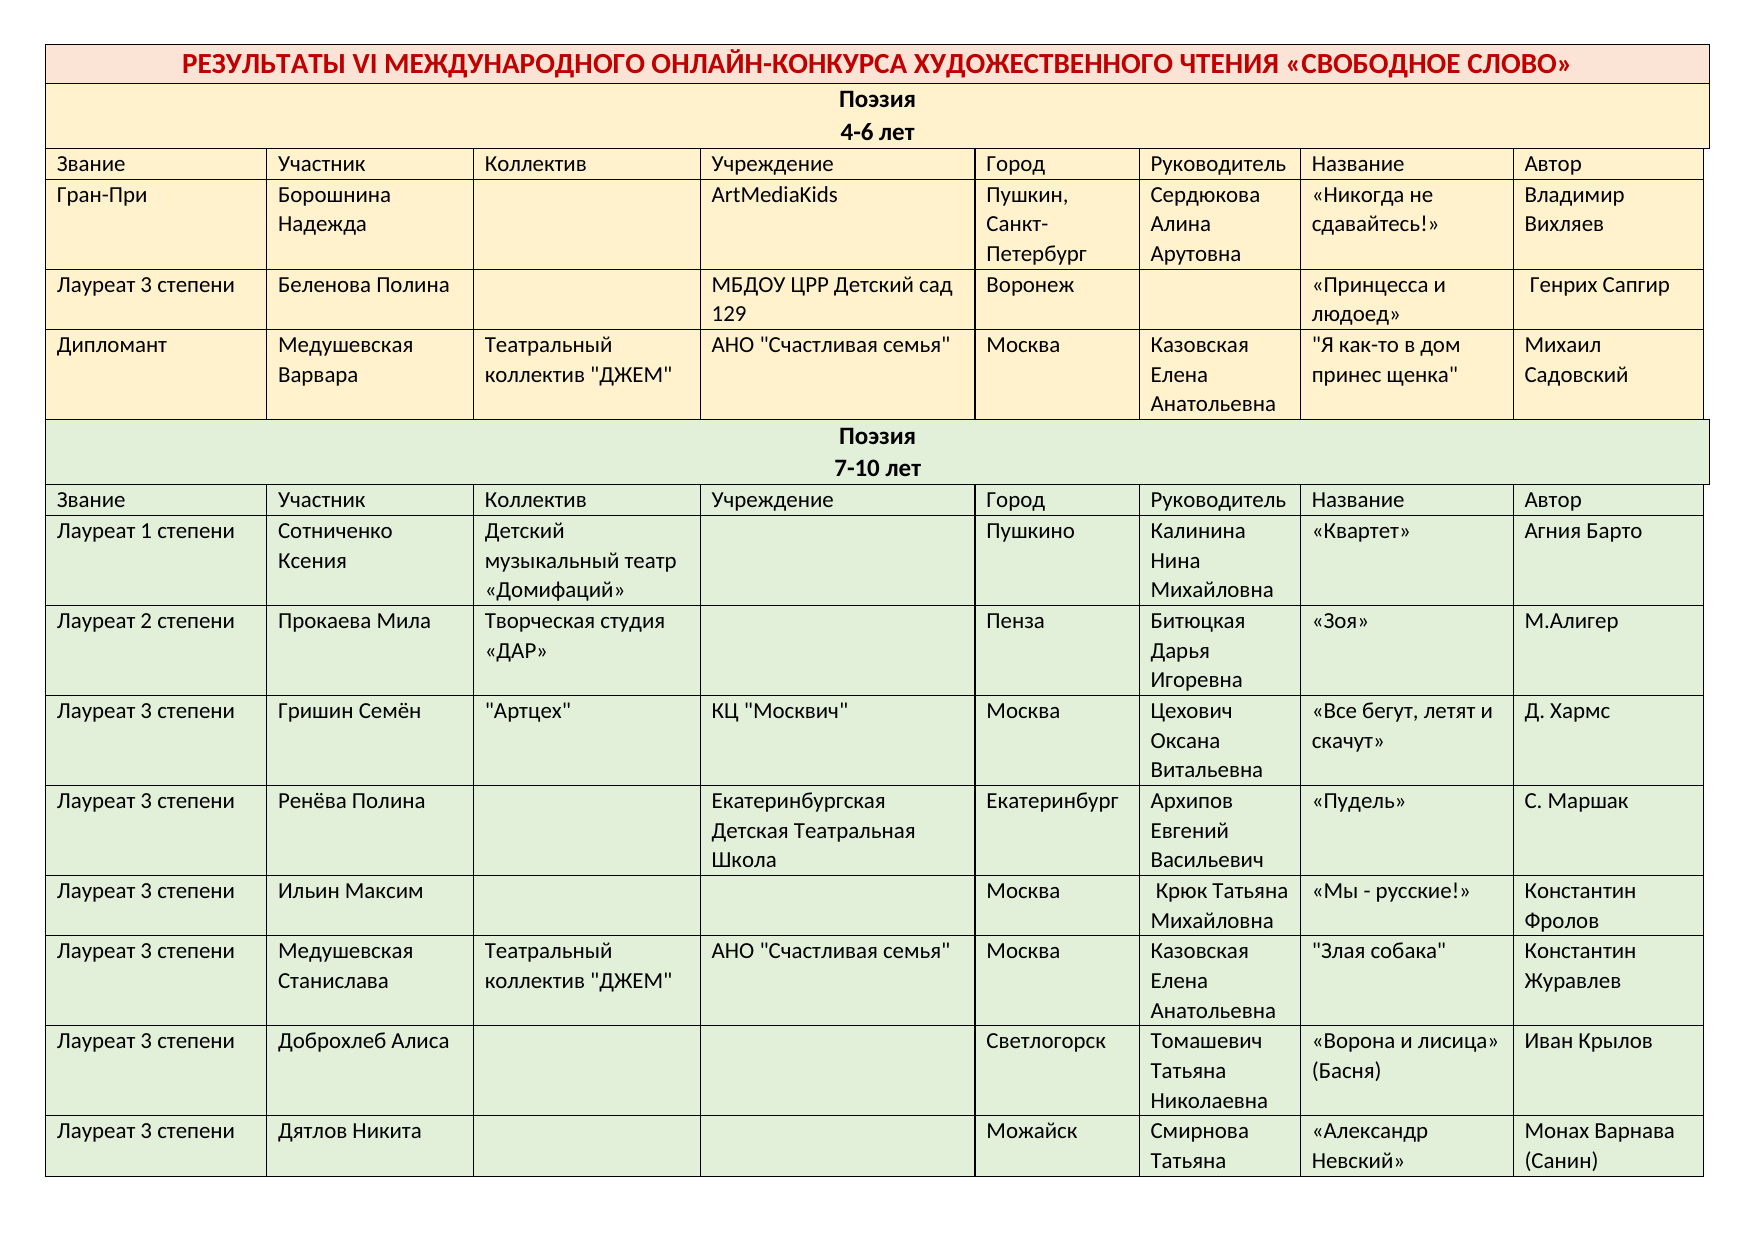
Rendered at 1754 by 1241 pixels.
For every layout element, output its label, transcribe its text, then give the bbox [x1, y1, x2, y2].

table_cell Д. Хармс [1514, 696, 1703, 785]
table_cell Цехович Оксана Витальевна [1140, 696, 1300, 785]
table_cell Агния Барто [1514, 516, 1703, 605]
table_cell Можайск [976, 1116, 1139, 1176]
table_cell Руководитель [1140, 149, 1300, 179]
table_cell Казовская Елена Анатольевна [1140, 330, 1300, 419]
table_cell Казовская Елена Анатольевна [1140, 936, 1300, 1025]
table_cell Город [976, 485, 1139, 515]
table_cell Пушкин, Санкт-Петербург [976, 180, 1139, 269]
table_cell «Пудель» [1301, 786, 1513, 875]
table_cell "Артцех" [474, 696, 700, 785]
table_cell Москва [976, 330, 1139, 419]
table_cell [1140, 1116, 1300, 1176]
table_cell М.Алигер [1514, 606, 1703, 695]
table_cell Лауреат 3 степени [46, 696, 266, 785]
table_cell ArtMediaKids [701, 180, 974, 269]
table_cell Коллектив [474, 149, 700, 179]
table_cell Творческая студия «ДАР» [474, 606, 700, 695]
table_cell Москва [976, 696, 1139, 785]
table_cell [1514, 1116, 1703, 1176]
table_cell Автор [1514, 485, 1703, 515]
table_cell Ильин Максим [267, 876, 473, 935]
table_cell Константин Журавлев [1514, 936, 1703, 1025]
table_cell КЦ "Москвич" [701, 696, 974, 785]
table_cell Ренёва Полина [267, 786, 473, 875]
table_cell Название [1301, 149, 1513, 179]
table_cell [701, 1026, 974, 1115]
table_cell Борошнина Надежда [267, 180, 473, 269]
table_cell Город [976, 149, 1139, 179]
table_cell Автор [1514, 149, 1703, 179]
table_cell Лауреат 2 степени [46, 606, 266, 695]
table_cell Томашевич Татьяна Николаевна [1140, 1026, 1300, 1115]
table_cell [701, 1116, 974, 1176]
table_cell Сотниченко Ксения [267, 516, 473, 605]
table_cell Константин Фролов [1514, 876, 1703, 935]
table_cell Воронеж [976, 270, 1139, 329]
table_cell С. Маршак [1514, 786, 1703, 875]
table_cell Театральный коллектив "ДЖЕМ" [474, 330, 700, 419]
table_cell Екатеринбург [976, 786, 1139, 875]
table_cell «Мы - русские!» [1301, 876, 1513, 935]
table_cell Учреждение [701, 485, 974, 515]
table_cell Москва [976, 876, 1139, 935]
table_cell Театральный коллектив "ДЖЕМ" [474, 936, 700, 1025]
table_cell Прокаева Мила [267, 606, 473, 695]
table_cell Дипломант [46, 330, 266, 419]
table_cell Пенза [976, 606, 1139, 695]
table_cell Учреждение [701, 149, 974, 179]
table_cell «Принцесса и людоед» [1301, 270, 1513, 329]
table_cell Поэзия 4-6 лет [46, 84, 1709, 148]
table_cell Детский музыкальный театр «Домифаций» [474, 516, 700, 605]
table_cell [474, 1026, 700, 1115]
table_cell «Все бегут, летят и скачут» [1301, 696, 1513, 785]
table_cell Звание [46, 485, 266, 515]
table_cell "Я как-то в дом принес щенка" [1301, 330, 1513, 419]
table_cell «Ворона и лисица» (Басня) [1301, 1026, 1513, 1115]
table_cell Москва [976, 936, 1139, 1025]
table_cell Калинина Нина Михайловна [1140, 516, 1300, 605]
table_cell АНО "Счастливая семья" [701, 330, 974, 419]
table_cell Дятлов Никита [267, 1116, 473, 1176]
table_cell Руководитель [1140, 485, 1300, 515]
table_cell [1140, 270, 1300, 329]
table_cell [701, 606, 974, 695]
table_cell Лауреат 3 степени [46, 936, 266, 1025]
table_header РЕЗУЛЬТАТЫ VI МЕЖДУНАРОДНОГО ОНЛАЙН-КОНКУРСА ХУДОЖЕСТВЕННОГО ЧТЕНИЯ «СВОБОДНОЕ СЛОВО» [46, 45, 1709, 83]
table_cell Иван Крылов [1514, 1026, 1703, 1115]
table_cell [474, 876, 700, 935]
table_cell Участник [267, 149, 473, 179]
table_cell [701, 876, 974, 935]
table_cell Светлогорск [976, 1026, 1139, 1115]
table_cell Сердюкова Алина Арутовна [1140, 180, 1300, 269]
table_cell Лауреат 3 степени [46, 786, 266, 875]
table_cell Екатеринбургская Детская Театральная Школа [701, 786, 974, 875]
table_cell Битюцкая Дарья Игоревна [1140, 606, 1300, 695]
table_cell Лауреат 3 степени [46, 876, 266, 935]
table_cell [474, 270, 700, 329]
table_cell «Зоя» [1301, 606, 1513, 695]
table_cell [474, 1116, 700, 1176]
table_cell «Александр Невский» [1301, 1116, 1513, 1176]
table_cell «Квартет» [1301, 516, 1513, 605]
table_cell [701, 516, 974, 605]
table_cell АНО "Счастливая семья" [701, 936, 974, 1025]
table_cell Лауреат 3 степени [46, 1116, 266, 1176]
table_cell [474, 180, 700, 269]
table_cell Лауреат 1 степени [46, 516, 266, 605]
table_cell Беленова Полина [267, 270, 473, 329]
table_cell Название [1301, 485, 1513, 515]
table_cell Участник [267, 485, 473, 515]
table_cell Михаил Садовский [1514, 330, 1703, 419]
table_cell Гран-При [46, 180, 266, 269]
table_cell Генрих Сапгир [1514, 270, 1703, 329]
table_cell Лауреат 3 степени [46, 1026, 266, 1115]
table_cell «Никогда не сдавайтесь!» [1301, 180, 1513, 269]
table_cell Поэзия 7-10 лет [46, 420, 1709, 484]
table_cell Медушевская Варвара [267, 330, 473, 419]
table_cell "Злая собака" [1301, 936, 1513, 1025]
table_cell Лауреат 3 степени [46, 270, 266, 329]
table_cell Владимир Вихляев [1514, 180, 1703, 269]
table_cell Пушкино [976, 516, 1139, 605]
table_cell Крюк Татьяна Михайловна [1140, 876, 1300, 935]
table_cell Доброхлеб Алиса [267, 1026, 473, 1115]
table_cell Гришин Семён [267, 696, 473, 785]
table_cell Звание [46, 149, 266, 179]
table_cell Архипов Евгений Васильевич [1140, 786, 1300, 875]
table_cell МБДОУ ЦРР Детский сад 129 [701, 270, 974, 329]
table_cell [474, 786, 700, 875]
table_cell Коллектив [474, 485, 700, 515]
table_cell Медушевская Станислава [267, 936, 473, 1025]
